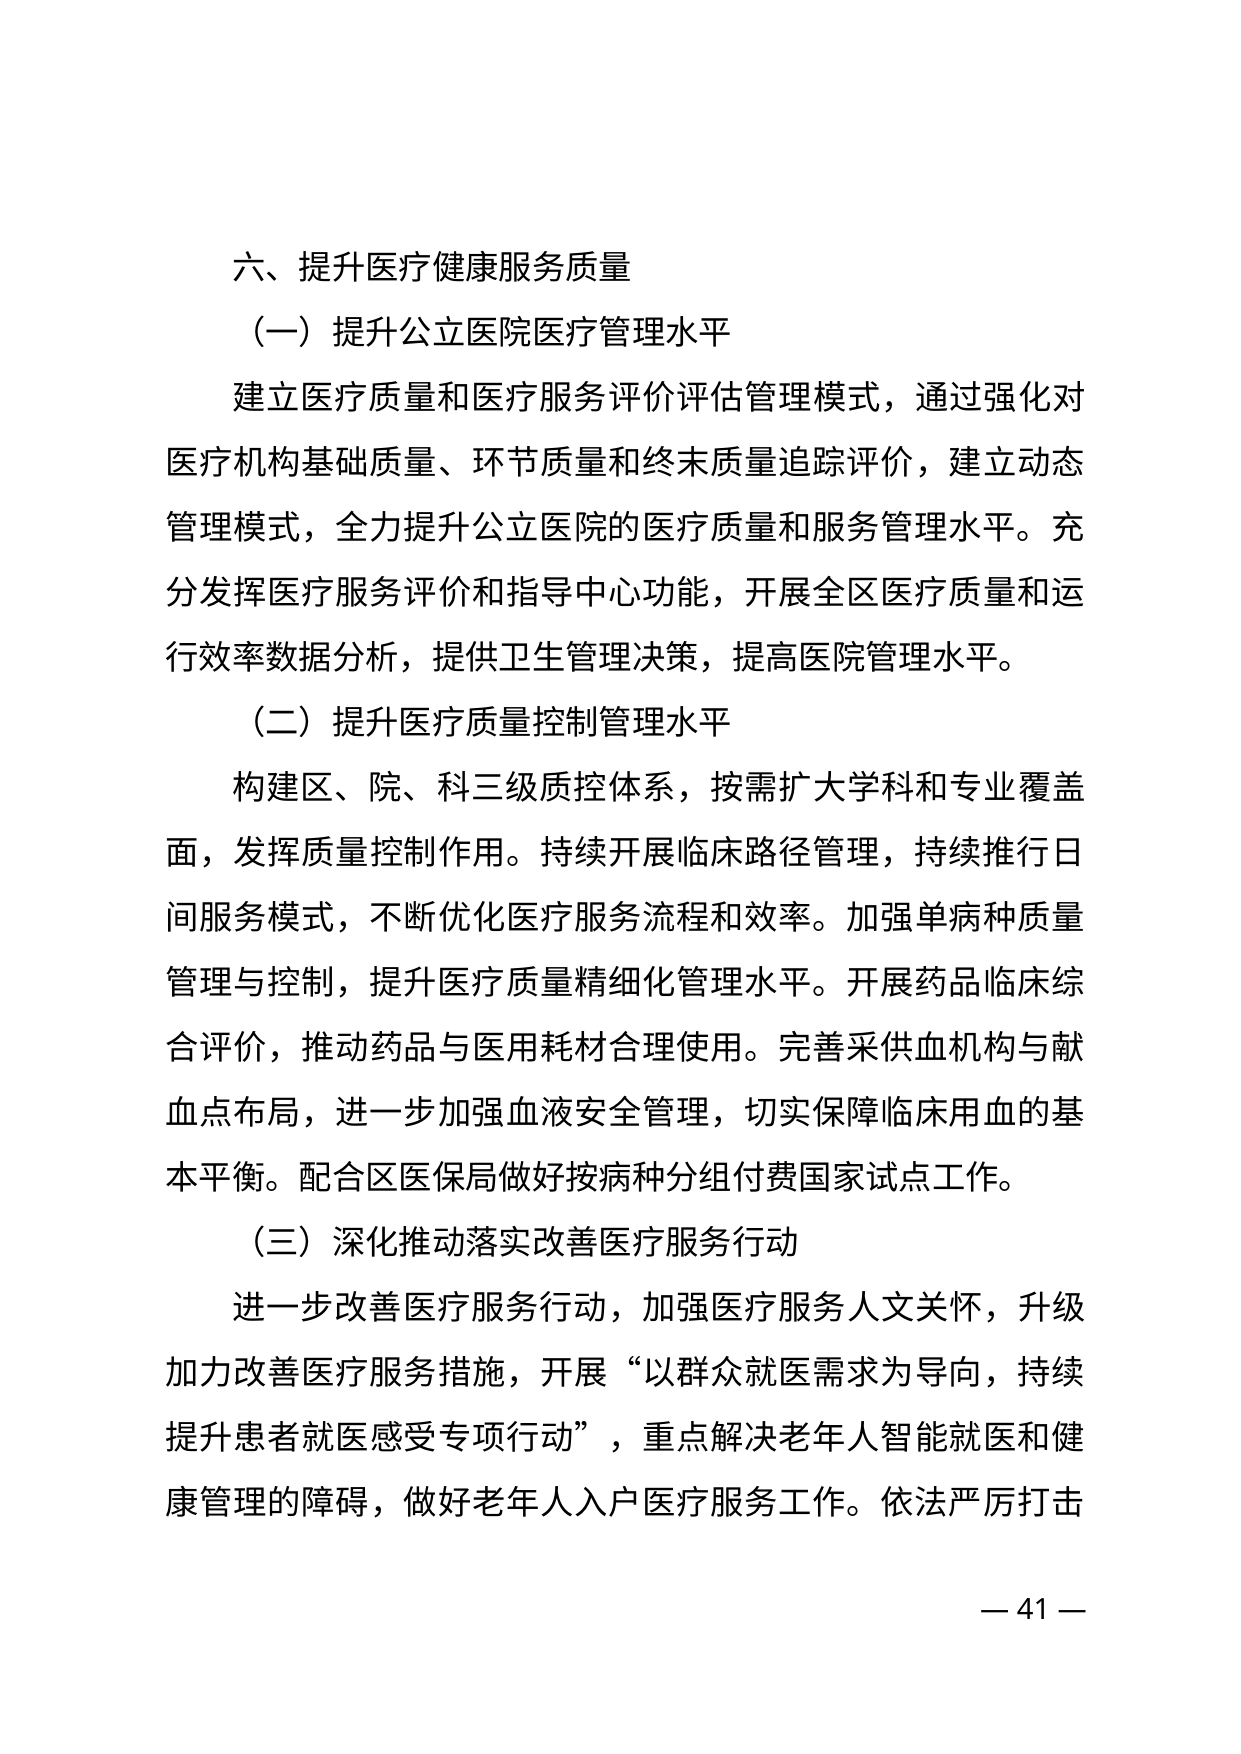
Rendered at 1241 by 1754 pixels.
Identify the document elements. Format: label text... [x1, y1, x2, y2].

text 构建区、院、科三级质控体系，按需扩大学科和专业覆盖面，发挥质量控制作用。持续开展临床路径管理，持续推行日间服务模式，不断优化医疗服务流程和效率。加强单病种质量管理与控制，提升医疗质量精细化管理水平。开展药品临床综合评价，推动药品与医用耗材合理使用。完善采供血机构与献血点布局，进一步加强血液安全管理，切实保障临床用血的基本平衡。配合区医保局做好按病种分组付费国家试点工作。 [165, 753, 1087, 1208]
text 建立医疗质量和医疗服务评价评估管理模式，通过强化对医疗机构基础质量、环节质量和终末质量追踪评价，建立动态管理模式，全力提升公立医院的医疗质量和服务管理水平。充分发挥医疗服务评价和指导中心功能，开展全区医疗质量和运行效率数据分析，提供卫生管理决策，提高医院管理水平。 [165, 363, 1087, 688]
text （二）提升医疗质量控制管理水平 [165, 688, 1087, 753]
text （一）提升公立医院医疗管理水平 [165, 298, 1087, 363]
text 六、提升医疗健康服务质量 [165, 233, 1087, 298]
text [165, 1273, 1087, 1533]
text （三）深化推动落实改善医疗服务行动 [165, 1208, 1087, 1273]
